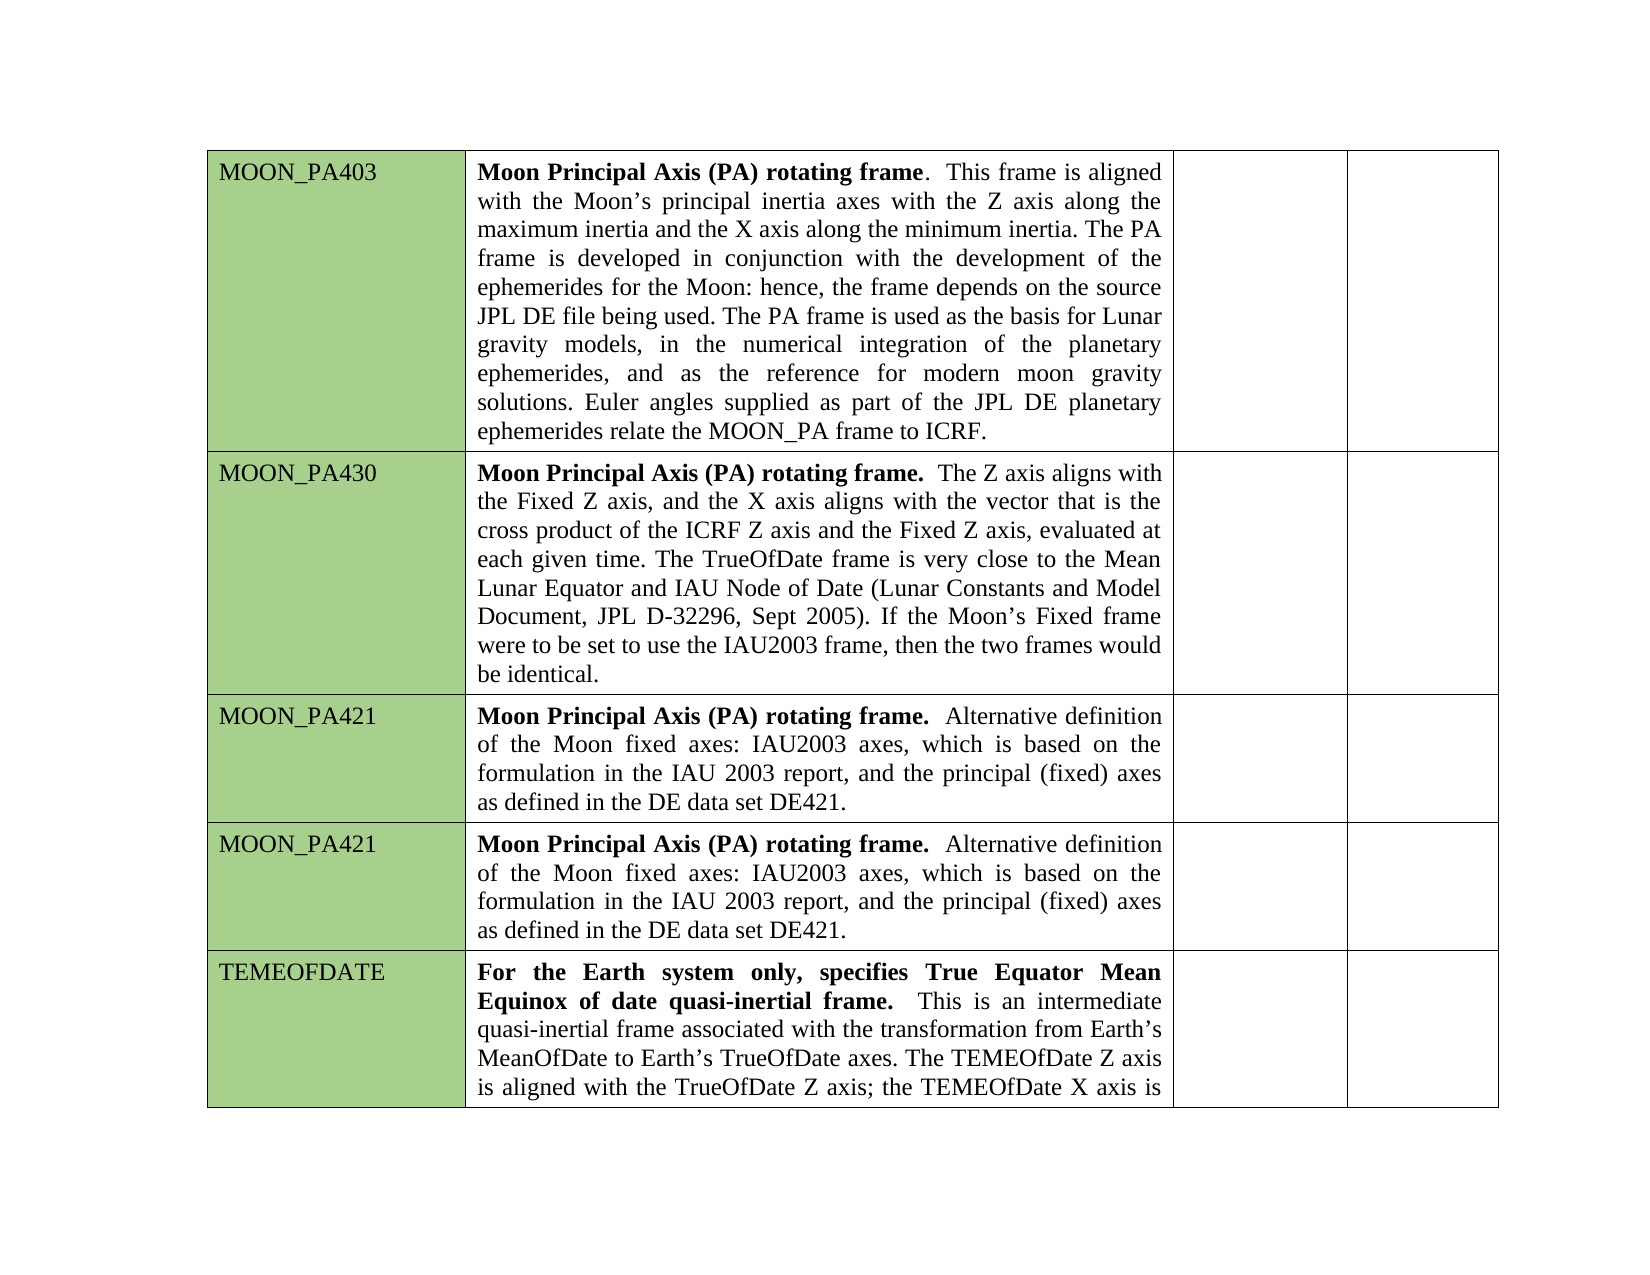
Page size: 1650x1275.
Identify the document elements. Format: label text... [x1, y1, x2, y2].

table_cell [1348, 151, 1498, 451]
table_cell Moon Principal Axis (PA) rotating frame. The Z axis aligns with the Fixed Z axis, and the X axis aligns with the vector that is the cross product of the ICRF Z axis and the Fixed Z axis, evaluated at each given time. The TrueOfDate frame is very close to the Mean Lunar Equator and IAU Node of Date (Lunar Constants and Model Document, JPL D-32296, Sept 2005). If the Moon’s Fixed frame were to be set to use the IAU2003 frame, then the two frames would be identical. [466, 452, 1173, 694]
table_cell MOON_PA421 [208, 695, 465, 822]
table_cell [1348, 452, 1498, 694]
table_cell Moon Principal Axis (PA) rotating frame. Alternative definition of the Moon fixed axes: IAU2003 axes, which is based on the formulation in the IAU 2003 report, and the principal (fixed) axes as defined in the DE data set DE421. [466, 695, 1173, 822]
table_cell [1348, 951, 1498, 1107]
table_cell [1348, 695, 1498, 822]
table_cell [1174, 823, 1347, 950]
table_cell MOON_PA421 [208, 823, 465, 950]
table_cell [1174, 151, 1347, 451]
table_cell Moon Principal Axis (PA) rotating frame. Alternative definition of the Moon fixed axes: IAU2003 axes, which is based on the formulation in the IAU 2003 report, and the principal (fixed) axes as defined in the DE data set DE421. [466, 823, 1173, 950]
table_cell [1174, 951, 1347, 1107]
table_cell [1174, 695, 1347, 822]
table_cell [1174, 452, 1347, 694]
table_cell MOON_PA430 [208, 452, 465, 694]
table_cell MOON_PA403 [208, 151, 465, 451]
table_cell TEMEOFDATE [208, 951, 465, 1107]
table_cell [466, 951, 1173, 1107]
table_cell Moon Principal Axis (PA) rotating frame. This frame is aligned with the Moon’s principal inertia axes with the Z axis along the maximum inertia and the X axis along the minimum inertia. The PA frame is developed in conjunction with the development of the ephemerides for the Moon: hence, the frame depends on the source JPL DE file being used. The PA frame is used as the basis for Lunar gravity models, in the numerical integration of the planetary ephemerides, and as the reference for modern moon gravity solutions. Euler angles supplied as part of the JPL DE planetary ephemerides relate the MOON_PA frame to ICRF. [466, 151, 1173, 451]
table_cell [1348, 823, 1498, 950]
